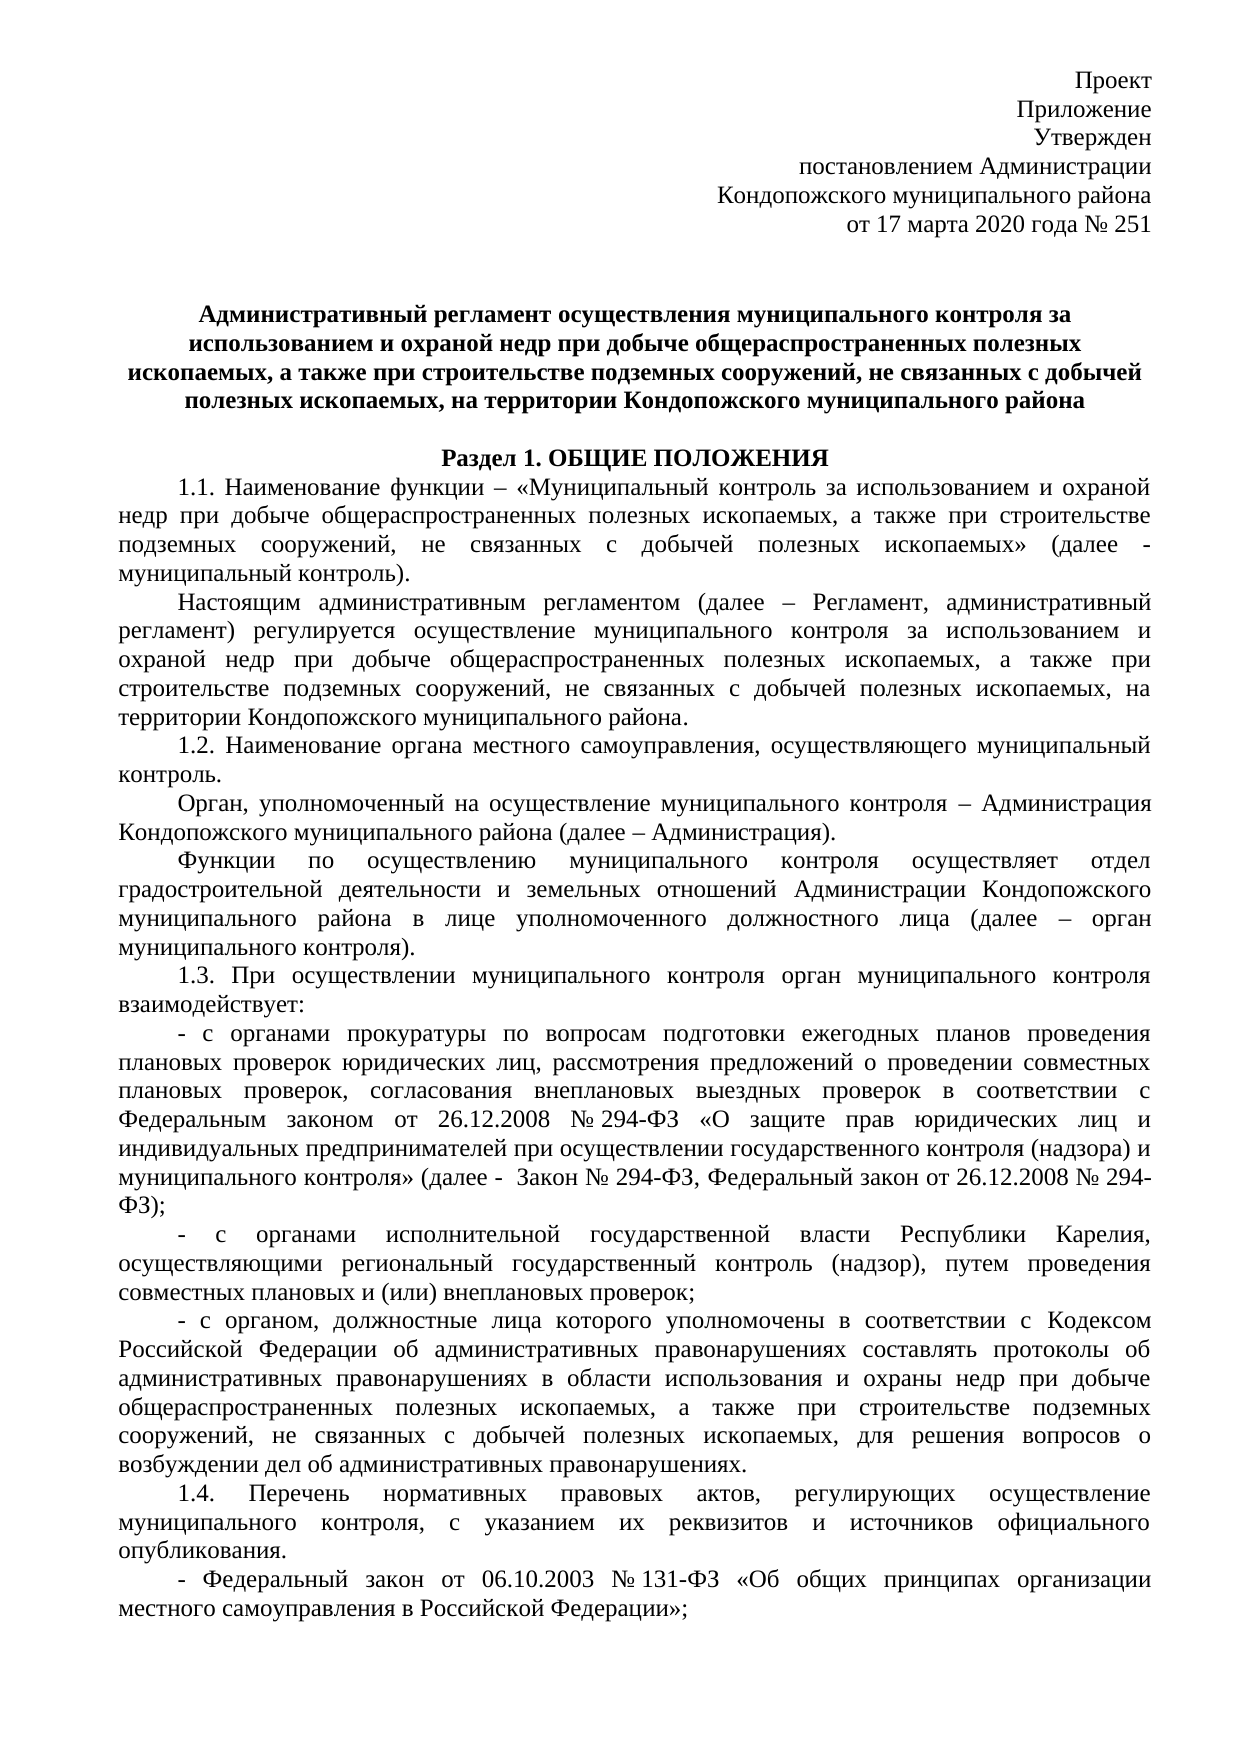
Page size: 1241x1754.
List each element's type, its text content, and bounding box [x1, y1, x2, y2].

text Орган, уполномоченный на осуществление муниципального контроля – Администрация Кондопожского муниципального района (далее – Администрация). [118, 788, 1152, 846]
title Раздел 1. ОБЩИЕ ПОЛОЖЕНИЯ [118, 443, 1152, 472]
text Кондопожского муниципального района [118, 180, 1152, 209]
text 1.2. Наименование органа местного самоуправления, осуществляющего муниципальный контроль. [118, 731, 1152, 788]
text - с органами прокуратуры по вопросам подготовки ежегодных планов проведения плановых проверок юридических лиц, рассмотрения предложений о проведении совместных плановых проверок, согласования внеплановых выездных проверок в соответствии с Федеральным законом от 26.12.2008 № 294-ФЗ «О защите прав юридических лиц и индивидуальных предпринимателей при осуществлении государственного контроля (надзора) и муниципального контроля» (далее - Закон № 294-ФЗ, Федеральный закон от 26.12.2008 № 294-ФЗ); [118, 1018, 1152, 1219]
text 1.4. Перечень нормативных правовых актов, регулирующих осуществление муниципального контроля, с указанием их реквизитов и источников официального опубликования. [118, 1478, 1152, 1564]
text Приложение [103, 94, 1152, 122]
text постановлением Администрации [118, 151, 1152, 180]
text - с органом, должностные лица которого уполномочены в соответствии с Кодексом Российской Федерации об административных правонарушениях составлять протоколы об административных правонарушениях в области использования и охраны недр при добыче общераспространенных полезных ископаемых, а также при строительстве подземных сооружений, не связанных с добычей полезных ископаемых, для решения вопросов о возбуждении дел об административных правонарушениях. [118, 1306, 1152, 1478]
text от 17 марта 2020 года № 251 [118, 209, 1152, 237]
text 1.1. Наименование функции – «Муниципальный контроль за использованием и охраной недр при добыче общераспространенных полезных ископаемых, а также при строительстве подземных сооружений, не связанных с добычей полезных ископаемых» (далее - муниципальный контроль). [118, 472, 1152, 587]
text Функции по осуществлению муниципального контроля осуществляет отдел градостроительной деятельности и земельных отношений Администрации Кондопожского муниципального района в лице уполномоченного должностного лица (далее – орган муниципального контроля). [118, 846, 1152, 961]
text Административный регламент осуществления муниципального контроля за использованием и охраной недр при добыче общераспространенных полезных ископаемых, а также при строительстве подземных сооружений, не связанных с добычей полезных ископаемых, на территории Кондопожского муниципального района [118, 299, 1152, 414]
text 1.3. При осуществлении муниципального контроля орган муниципального контроля взаимодействует: [118, 961, 1152, 1018]
text - с органами исполнительной государственной власти Республики Карелия, осуществляющими региональный государственный контроль (надзор), путем проведения совместных плановых и (или) внеплановых проверок; [118, 1219, 1152, 1306]
text Утвержден [118, 122, 1152, 151]
text Настоящим административным регламентом (далее – Регламент, административный регламент) регулируется осуществление муниципального контроля за использованием и охраной недр при добыче общераспространенных полезных ископаемых, а также при строительстве подземных сооружений, не связанных с добычей полезных ископаемых, на территории Кондопожского муниципального района. [118, 587, 1152, 731]
text Проект [103, 65, 1152, 94]
text - Федеральный закон от 06.10.2003 № 131-ФЗ «Об общих принципах организации местного самоуправления в Российской Федерации»; [118, 1564, 1152, 1622]
